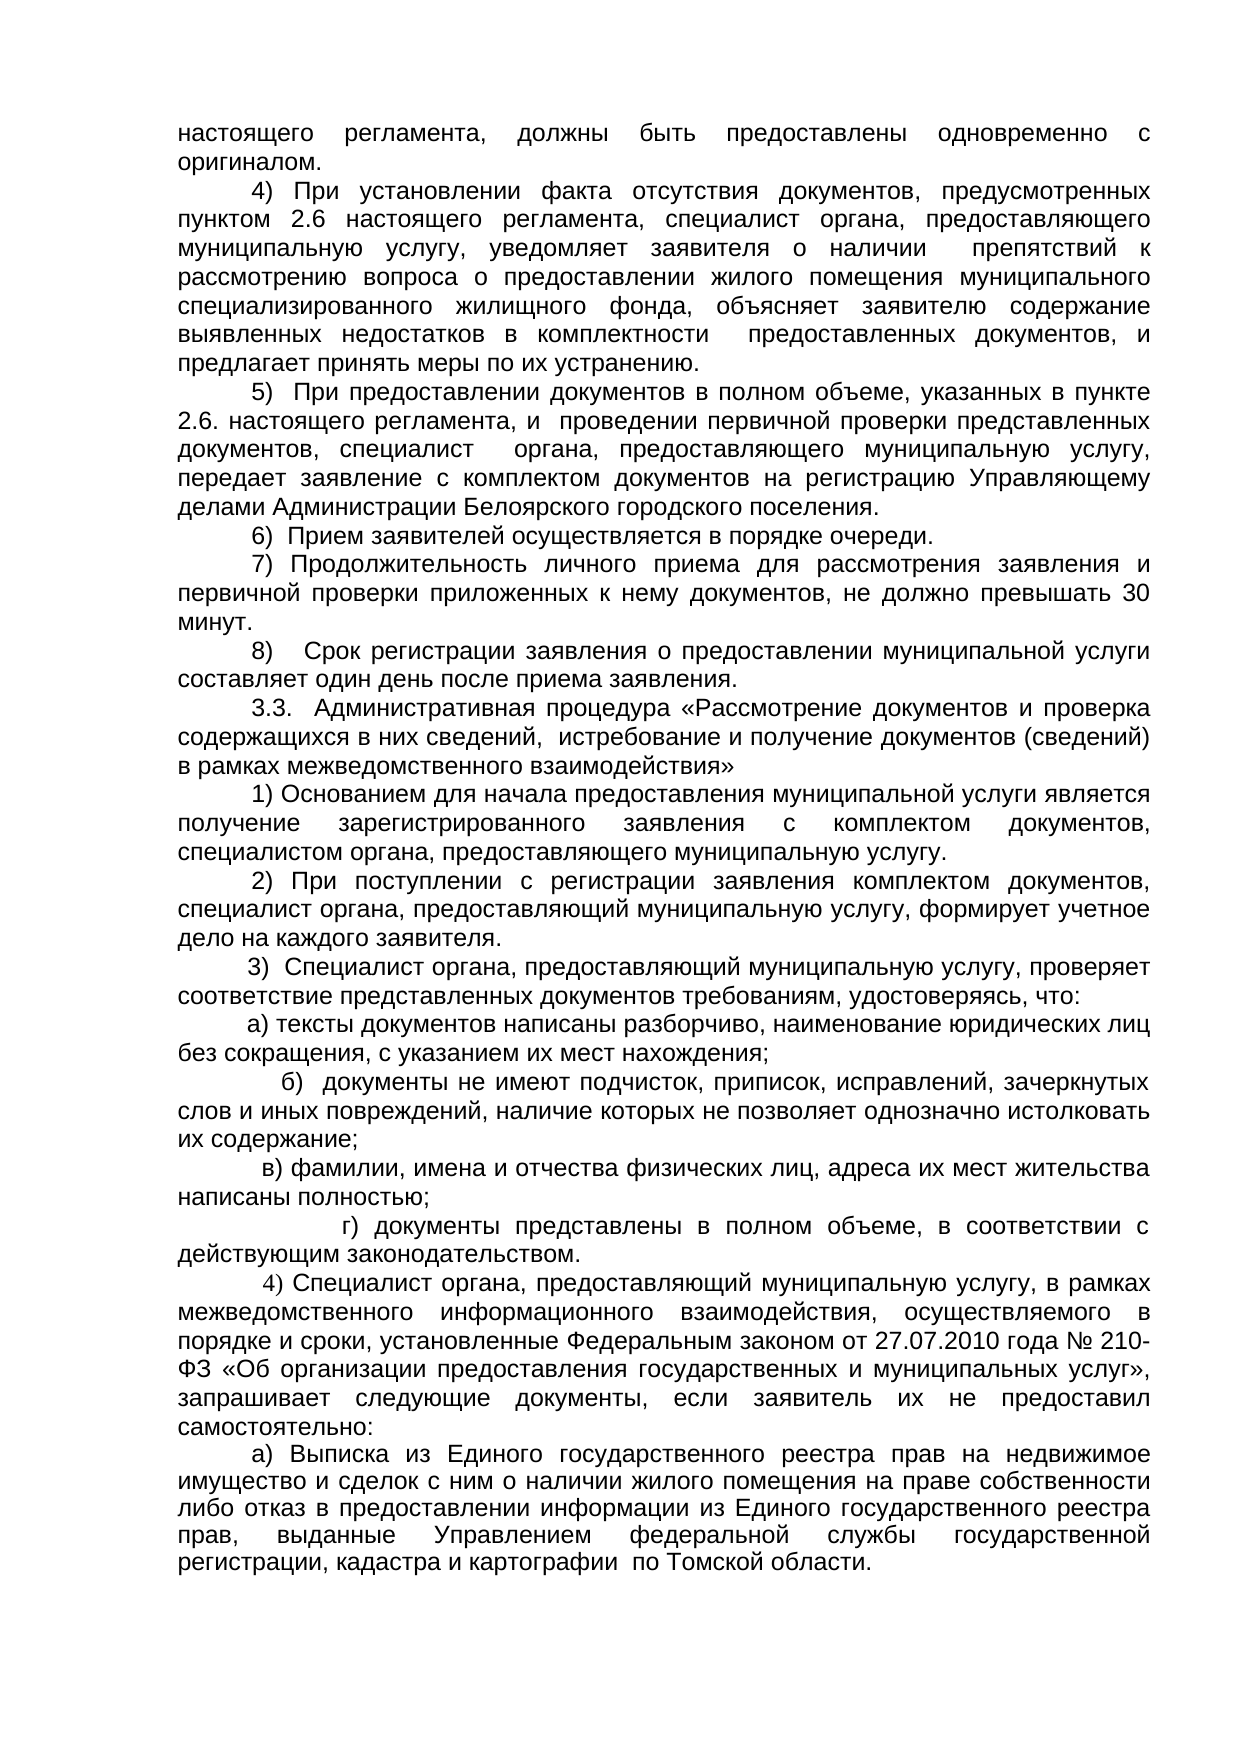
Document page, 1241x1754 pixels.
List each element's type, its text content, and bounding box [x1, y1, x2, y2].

text 1) Основанием для начала предоставления муниципальной услуги является получение зарегистрированного заявления с комплектом документов, специалистом органа, предоставляющего муниципальную услугу. [177, 779, 1152, 866]
text 4) Специалист органа, предоставляющий муниципальную услугу, в рамках межведомственного информационного взаимодействия, осуществляемого в порядке и сроки, установленные Федеральным законом от 27.07.2010 года № 210-ФЗ «Об организации предоставления государственных и муниципальных услуг», запрашивает следующие документы, если заявитель их не предоставил самостоятельно: [177, 1268, 1152, 1441]
text 5) При предоставлении документов в полном объеме, указанных в пункте 2.6. настоящего регламента, и проведении первичной проверки представленных документов, специалист органа, предоставляющего муниципальную услугу, передает заявление с комплектом документов на регистрацию Управляющему делами Администрации Белоярского городского поселения. [177, 377, 1152, 521]
text 3) Специалист органа, предоставляющий муниципальную услугу, проверяет соответствие представленных документов требованиям, удостоверяясь, что: [177, 952, 1152, 1009]
text 6) Прием заявителей осуществляется в порядке очереди. [177, 521, 1152, 549]
text в) фамилии, имена и отчества физических лиц, адреса их мест жительства написаны полностью; [177, 1153, 1152, 1211]
text 7) Продолжительность личного приема для рассмотрения заявления и первичной проверки приложенных к нему документов, не должно превышать 30 минут. [177, 549, 1152, 636]
text 8) Срок регистрации заявления о предоставлении муниципальной услуги составляет один день после приема заявления. [177, 636, 1152, 693]
list а) Выписка из Единого государственного реестра прав на недвижимое имущество и сделок с ним о наличии жилого помещения на праве собственности либо отказ в предоставлении информации из Единого государственного реестра прав, выданные Управлением федеральной службы государственной регистрации, кадастра и картографии по Томской области. [177, 1441, 1152, 1576]
text г) документы представлены в полном объеме, в соответствии с действующим законодательством. [177, 1211, 1152, 1268]
text а) тексты документов написаны разборчиво, наименование юридических лиц без сокращения, с указанием их мест нахождения; [177, 1009, 1152, 1067]
text 4) При установлении факта отсутствия документов, предусмотренных пунктом 2.6 настоящего регламента, специалист органа, предоставляющего муниципальную услугу, уведомляет заявителя о наличии препятствий к рассмотрению вопроса о предоставлении жилого помещения муниципального специализированного жилищного фонда, объясняет заявителю содержание выявленных недостатков в комплектности предоставленных документов, и предлагает принять меры по их устранению. [177, 176, 1152, 377]
text 3.3. Административная процедура «Рассмотрение документов и проверка содержащихся в них сведений, истребование и получение документов (сведений) в рамках межведомственного взаимодействия» [177, 693, 1152, 779]
text 2) При поступлении с регистрации заявления комплектом документов, специалист органа, предоставляющий муниципальную услугу, формирует учетное дело на каждого заявителя. [177, 866, 1152, 952]
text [177, 118, 1152, 176]
text б) документы не имеют подчисток, приписок, исправлений, зачеркнутых слов и иных повреждений, наличие которых не позволяет однозначно истолковать их содержание; [177, 1067, 1152, 1153]
